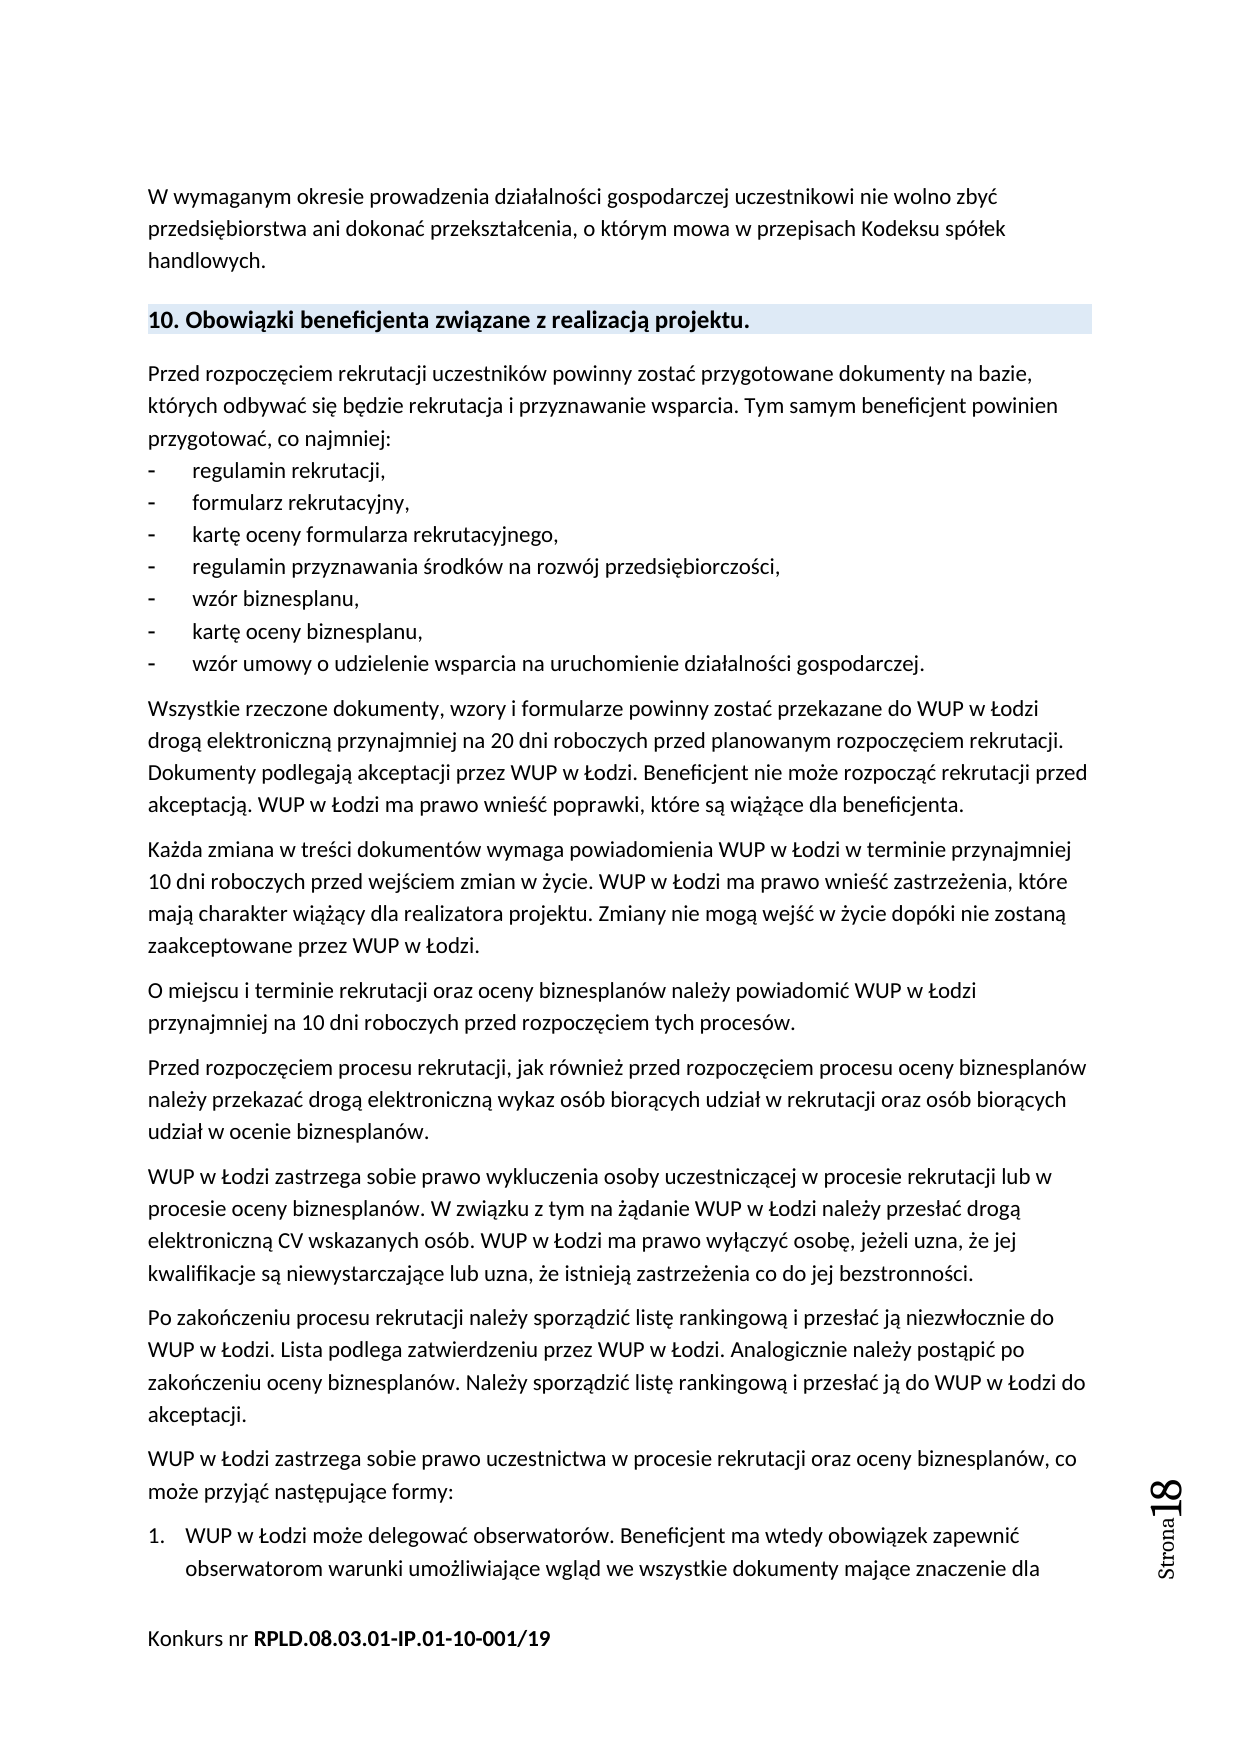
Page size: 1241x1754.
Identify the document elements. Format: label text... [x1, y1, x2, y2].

text WUP w Łodzi zastrzega sobie prawo uczestnictwa w procesie rekrutacji oraz oceny biznesplanów, co może przyjąć następujące formy: [148, 1444, 1092, 1505]
text Przed rozpoczęciem procesu rekrutacji, jak również przed rozpoczęciem procesu oceny biznesplanów należy przekazać drogą elektroniczną wykaz osób biorących udział w rekrutacji oraz osób biorących udział w ocenie biznesplanów. [148, 1053, 1092, 1145]
text WUP w Łodzi zastrzega sobie prawo wykluczenia osoby uczestniczącej w procesie rekrutacji lub w procesie oceny biznesplanów. W związku z tym na żądanie WUP w Łodzi należy przesłać drogą elektroniczną CV wskazanych osób. WUP w Łodzi ma prawo wyłączyć osobę, jeżeli uzna, że jej kwalifikacje są niewystarczające lub uzna, że istnieją zastrzeżenia co do jej bezstronności. [148, 1162, 1092, 1287]
text Wszystkie rzeczone dokumenty, wzory i formularze powinny zostać przekazane do WUP w Łodzi drogą elektroniczną przynajmniej na 20 dni roboczych przed planowanym rozpoczęciem rekrutacji. Dokumenty podlegają akceptacji przez WUP w Łodzi. Beneficjent nie może rozpocząć rekrutacji przed akceptacją. WUP w Łodzi ma prawo wnieść poprawki, które są wiążące dla beneficjenta. [148, 694, 1092, 818]
text W wymaganym okresie prowadzenia działalności gospodarczej uczestnikowi nie wolno zbyć przedsiębiorstwa ani dokonać przekształcenia, o którym mowa w przepisach Kodeksu spółek handlowych. [148, 182, 1092, 274]
text Każda zmiana w treści dokumentów wymaga powiadomienia WUP w Łodzi w terminie przynajmniej 10 dni roboczych przed wejściem zmian w życie. WUP w Łodzi ma prawo wnieść zastrzeżenia, które mają charakter wiążący dla realizatora projektu. Zmiany nie mogą wejść w życie dopóki nie zostaną zaakceptowane przez WUP w Łodzi. [148, 835, 1092, 959]
list wzór biznesplanu, [148, 584, 1092, 613]
text Przed rozpoczęciem rekrutacji uczestników powinny zostać przygotowane dokumenty na bazie, których odbywać się będzie rekrutacja i przyznawanie wsparcia. Tym samym beneficjent powinien przygotować, co najmniej: [148, 359, 1092, 452]
list regulamin rekrutacji, [148, 456, 1092, 484]
list kartę oceny biznesplanu, [148, 617, 1092, 645]
list kartę oceny formularza rekrutacyjnego, [148, 520, 1092, 548]
list formularz rekrutacyjny, [148, 488, 1092, 516]
list wzór umowy o udzielenie wsparcia na uruchomienie działalności gospodarczej. [148, 649, 1092, 677]
text 10. Obowiązki beneficjenta związane z realizacją projektu. [148, 304, 1092, 334]
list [148, 1521, 1092, 1582]
text Po zakończeniu procesu rekrutacji należy sporządzić listę rankingową i przesłać ją niezwłocznie do WUP w Łodzi. Lista podlega zatwierdzeniu przez WUP w Łodzi. Analogicznie należy postąpić po zakończeniu oceny biznesplanów. Należy sporządzić listę rankingową i przesłać ją do WUP w Łodzi do akceptacji. [148, 1303, 1092, 1428]
list regulamin przyznawania środków na rozwój przedsiębiorczości, [148, 552, 1092, 580]
text O miejscu i terminie rekrutacji oraz oceny biznesplanów należy powiadomić WUP w Łodzi przynajmniej na 10 dni roboczych przed rozpoczęciem tych procesów. [148, 976, 1092, 1036]
